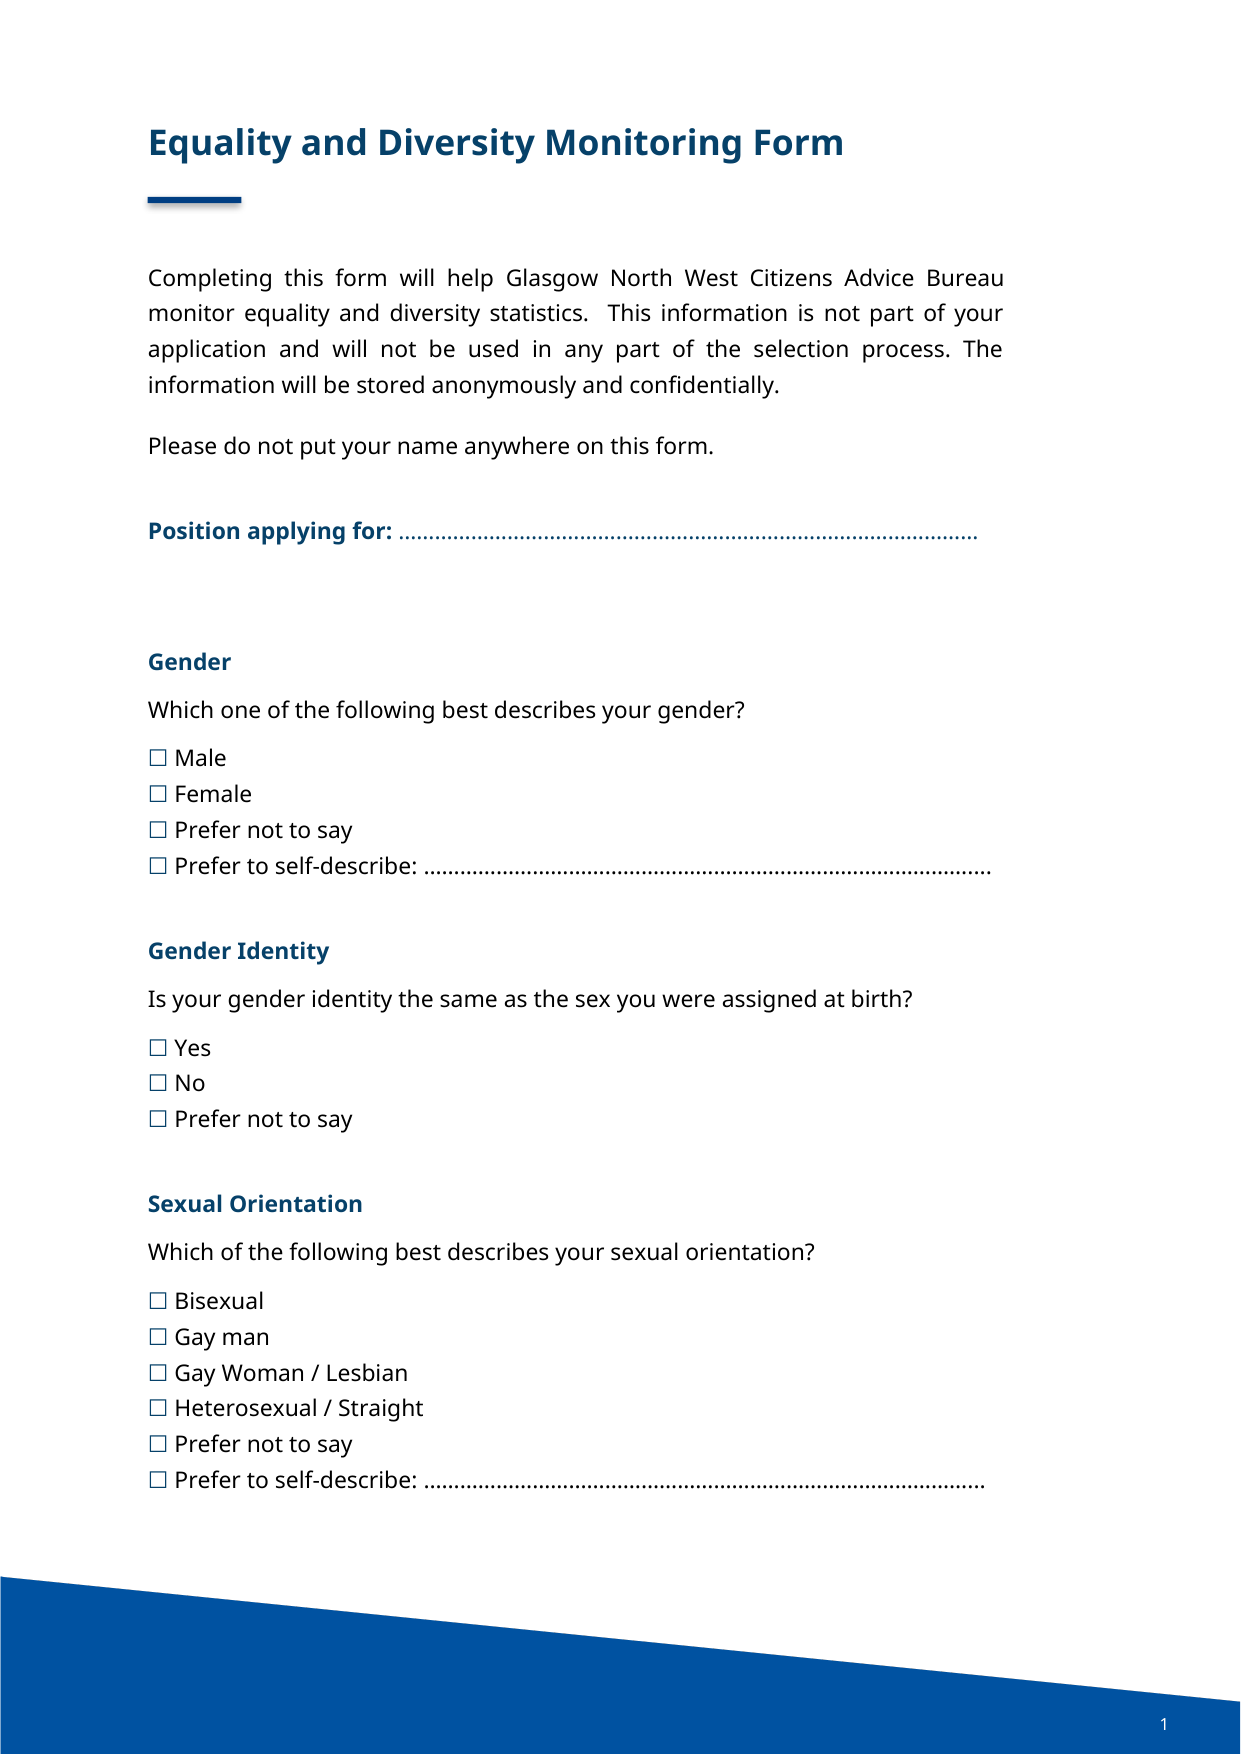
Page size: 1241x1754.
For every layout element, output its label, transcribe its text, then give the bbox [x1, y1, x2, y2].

picture [0, 1576, 1241, 1754]
text Bisexual [148, 1284, 1005, 1316]
text Please do not put your name anywhere on this form. [148, 430, 1005, 461]
text Sexual Orientation [148, 1188, 1005, 1219]
text No [148, 1067, 1005, 1099]
text Prefer not to say [148, 1103, 1005, 1134]
text Prefer not to say [148, 1428, 1005, 1459]
text Male [148, 742, 1005, 774]
text Is your gender identity the same as the sex you were assigned at birth? [148, 983, 1079, 1014]
subtitle Gender [148, 646, 1005, 677]
subtitle Which one of the following best describes your gender? [148, 694, 1005, 725]
text Prefer to self-describe: ……………………………………………………………………………….... [148, 850, 1005, 881]
subtitle Gender Identity [148, 934, 1005, 966]
text Yes [148, 1031, 1005, 1063]
text Which of the following best describes your sexual orientation? [148, 1236, 1005, 1267]
text Gay man [148, 1321, 1005, 1352]
text Female [148, 778, 1005, 809]
text Prefer not to say [148, 814, 1005, 846]
text Prefer to self-describe: ………………………………………………………………………………... [148, 1464, 1005, 1496]
text Completing this form will help Glasgow North West Citizens Advice Bureau monitor equality and diversity statistics. This information is not part of your application and will not be used in any part of the selection process. The information will be stored anonymously and confidentially. [148, 261, 1005, 401]
subtitle Position applying for: …………………………………………………………………………………… [148, 514, 1005, 546]
text Gay Woman / Lesbian [148, 1356, 1005, 1388]
text Heterosexual / Straight [148, 1392, 1005, 1424]
